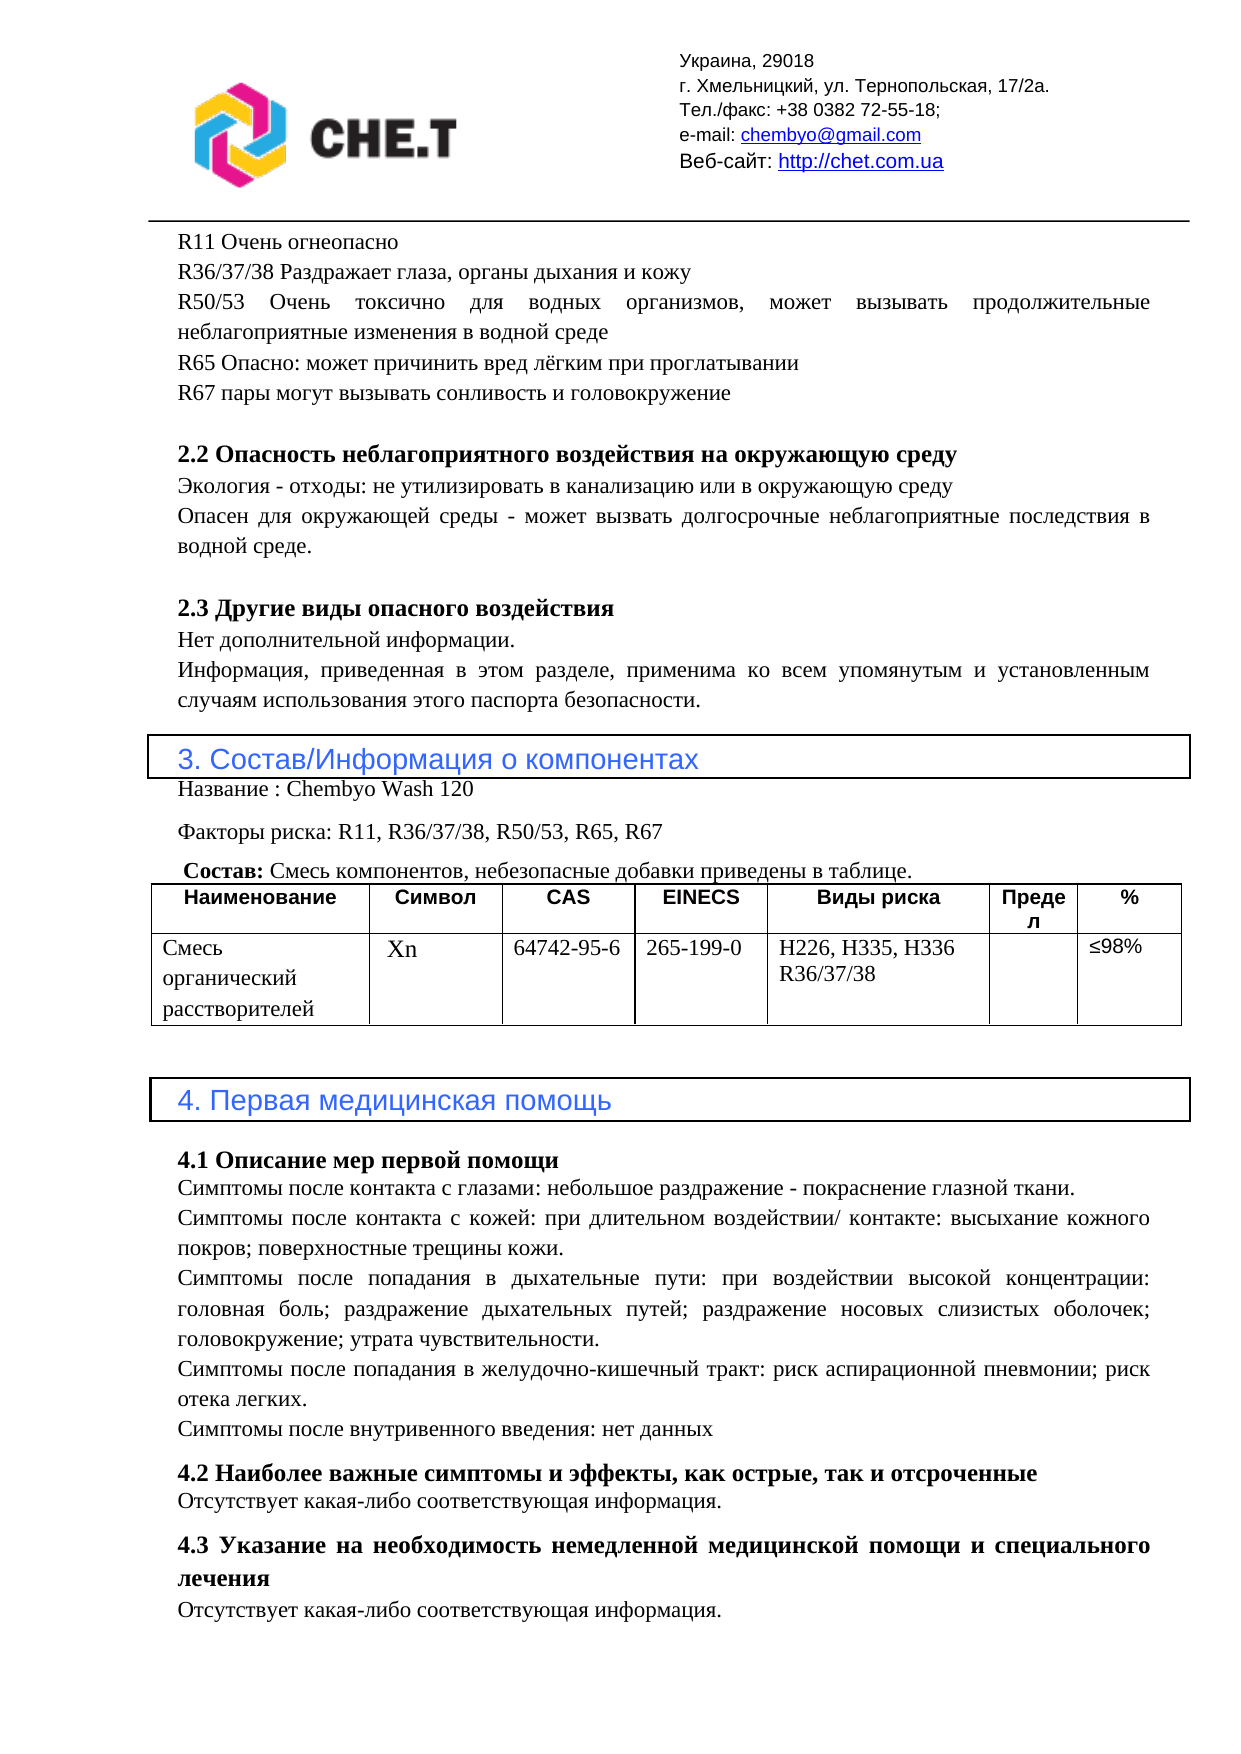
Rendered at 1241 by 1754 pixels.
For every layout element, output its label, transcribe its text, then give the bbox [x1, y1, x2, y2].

table_header Символ [370, 885, 502, 933]
text Отсутствует какая-либо соответствующая информация. [177, 1487, 1152, 1513]
text Факторы риска: R11, R36/37/38, R50/53, R65, R67 [177, 818, 1152, 844]
table_cell H226, H335, H336 R36/37/38 [768, 934, 989, 1024]
text Название : Chembyo Wash 120 [177, 779, 1152, 802]
text Симптомы после попадания в дыхательные пути: при воздействии высокой концентрации: головная боль; раздражение дыхательных путей; раздражение носовых слизистых оболочек; головокружение; утрата чувствительности. [177, 1264, 1152, 1351]
text Отсутствует какая-либо соответствующая информация. [177, 1596, 1152, 1622]
text R50/53 Очень токсично для водных организмов, может вызывать продолжительные неблагоприятные изменения в водной среде [177, 288, 1152, 345]
text 4. Первая медицинская помощь [177, 1083, 1152, 1116]
table_cell Смесь органический расстворителей [152, 934, 369, 1024]
table_header Виды риска [768, 885, 989, 933]
table_cell ≤98% [1078, 934, 1181, 1024]
text Симптомы после контакта с кожей: при длительном воздействии/ контакте: высыхание кожного покров; поверхностные трещины кожи. [177, 1204, 1152, 1261]
table_header CAS [503, 885, 634, 933]
table_header EINECS [636, 885, 767, 933]
table_header Наименование [152, 885, 369, 933]
text Симптомы после внутривенного введения: нет данных [177, 1416, 1152, 1442]
text R67 пары могут вызывать сонливость и головокружение [177, 379, 1152, 405]
text 2.3 Другие виды опасного воздействия [177, 593, 1152, 622]
table_cell Xn [370, 934, 502, 1024]
picture [177, 73, 465, 198]
text Состав: Смесь компонентов, небезопасные добавки приведены в таблице. [177, 857, 1152, 883]
text R65 Опасно: может причинить вред лёгким при проглатывании [177, 348, 1152, 375]
text Опасен для окружающей среды - может вызвать долгосрочные неблагоприятные последствия в водной среде. [177, 502, 1152, 559]
table_cell 64742-95-6 [503, 934, 634, 1024]
table_cell [990, 934, 1077, 1024]
text Информация, приведенная в этом разделе, применима ко всем упомянутым и установленным случаям использования этого паспорта безопасности. [177, 656, 1152, 713]
text 4.3 Указание на необходимость немедленной медицинской помощи и специального лечения [177, 1530, 1152, 1591]
text 3. Состав/Информация о компонентах [177, 742, 1152, 775]
text 2.2 Опасность неблагоприятного воздействия на окружающую среду [177, 439, 1152, 468]
table_header Предел [990, 885, 1077, 933]
text Экология - отходы: не утилизировать в канализацию или в окружающую среду [177, 472, 1152, 498]
text Симптомы после контакта с глазами: небольшое раздражение - покраснение глазной ткани. [177, 1174, 1152, 1200]
text 4.2 Наиболее важные симптомы и эффекты, как острые, так и отсроченные [177, 1458, 1152, 1487]
text 4.1 Описание мер первой помощи [177, 1145, 1152, 1174]
text Симптомы после попадания в желудочно-кишечный тракт: риск аспирационной пневмонии; риск отека легких. [177, 1355, 1152, 1412]
text R11 Очень огнеопасно [177, 228, 1152, 254]
text R36/37/38 Раздражает глаза, органы дыхания и кожу [177, 258, 1152, 284]
table_header % [1078, 885, 1181, 933]
table_cell 265-199-0 [636, 934, 767, 1024]
text Нет дополнительной информации. [177, 626, 1152, 652]
